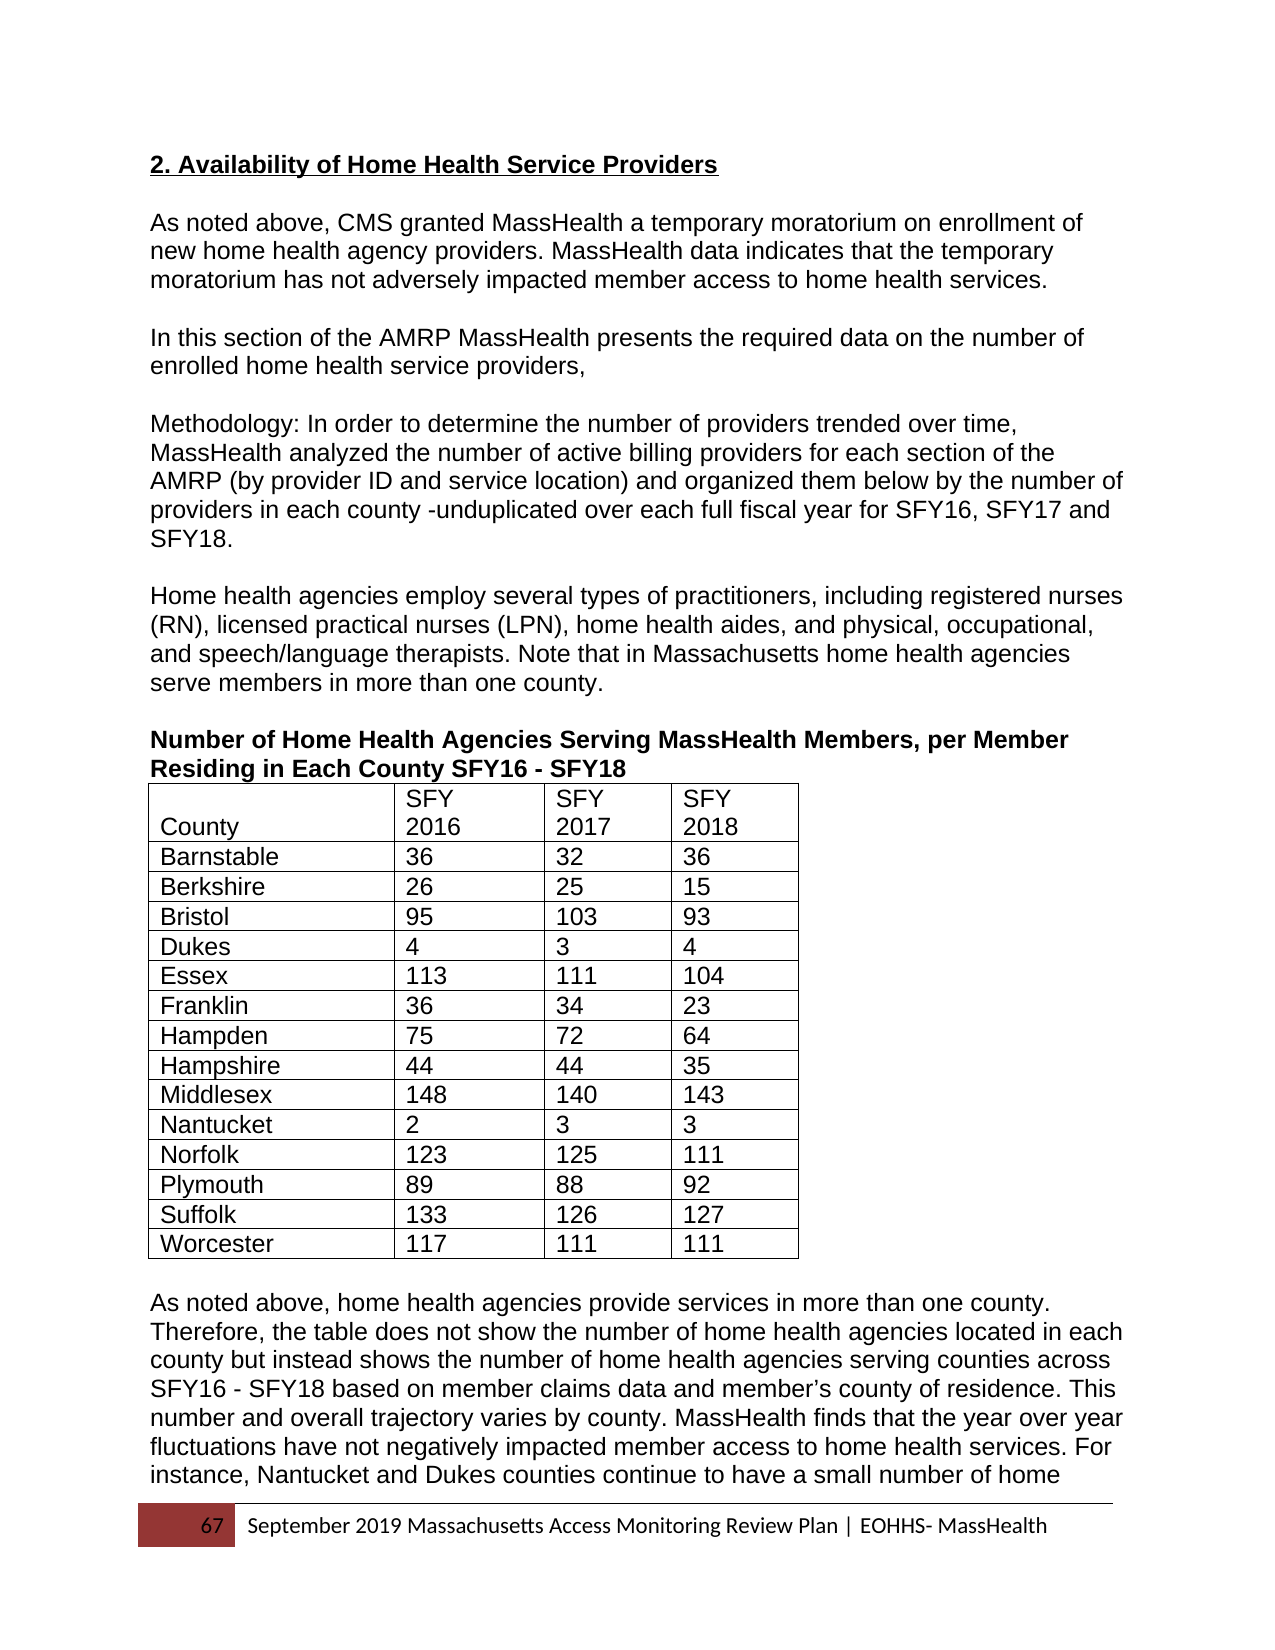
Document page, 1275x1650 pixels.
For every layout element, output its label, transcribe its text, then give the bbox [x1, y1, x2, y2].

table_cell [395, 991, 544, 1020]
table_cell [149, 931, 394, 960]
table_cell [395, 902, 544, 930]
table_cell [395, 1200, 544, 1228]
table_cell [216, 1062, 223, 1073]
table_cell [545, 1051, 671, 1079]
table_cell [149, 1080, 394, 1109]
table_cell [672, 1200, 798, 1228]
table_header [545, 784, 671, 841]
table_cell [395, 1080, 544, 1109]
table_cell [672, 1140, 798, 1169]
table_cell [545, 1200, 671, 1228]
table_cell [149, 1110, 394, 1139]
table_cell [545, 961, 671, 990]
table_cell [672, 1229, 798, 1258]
text In this section of the AMRP MassHealth presents the required data on the number of enrolled home health service providers, [150, 322, 1125, 380]
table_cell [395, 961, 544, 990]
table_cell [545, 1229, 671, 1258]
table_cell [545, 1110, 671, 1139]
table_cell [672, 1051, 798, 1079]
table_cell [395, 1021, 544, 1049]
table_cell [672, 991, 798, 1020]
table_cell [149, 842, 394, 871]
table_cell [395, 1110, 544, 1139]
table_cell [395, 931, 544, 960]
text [150, 1288, 1125, 1489]
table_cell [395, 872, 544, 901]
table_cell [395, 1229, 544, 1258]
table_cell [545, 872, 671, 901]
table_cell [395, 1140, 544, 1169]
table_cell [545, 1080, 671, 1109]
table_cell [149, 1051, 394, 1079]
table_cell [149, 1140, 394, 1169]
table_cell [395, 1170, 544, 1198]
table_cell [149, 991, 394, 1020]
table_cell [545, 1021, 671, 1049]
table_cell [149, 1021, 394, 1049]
subtitle 2. Availability of Home Health Service Providers [150, 150, 1125, 179]
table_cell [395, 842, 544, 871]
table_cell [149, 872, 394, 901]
text Number of Home Health Agencies Serving MassHealth Members, per Member Residing in Each County SFY16 - SFY18 [150, 725, 1125, 782]
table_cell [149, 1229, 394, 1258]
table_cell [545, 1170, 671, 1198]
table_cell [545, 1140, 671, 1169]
text Home health agencies employ several types of practitioners, including registered nurses (RN), licensed practical nurses (LPN), home health aides, and physical, occupational, and speech/language therapists. Note that in Massachusetts home health agencies serve members in more than one county. [150, 581, 1125, 696]
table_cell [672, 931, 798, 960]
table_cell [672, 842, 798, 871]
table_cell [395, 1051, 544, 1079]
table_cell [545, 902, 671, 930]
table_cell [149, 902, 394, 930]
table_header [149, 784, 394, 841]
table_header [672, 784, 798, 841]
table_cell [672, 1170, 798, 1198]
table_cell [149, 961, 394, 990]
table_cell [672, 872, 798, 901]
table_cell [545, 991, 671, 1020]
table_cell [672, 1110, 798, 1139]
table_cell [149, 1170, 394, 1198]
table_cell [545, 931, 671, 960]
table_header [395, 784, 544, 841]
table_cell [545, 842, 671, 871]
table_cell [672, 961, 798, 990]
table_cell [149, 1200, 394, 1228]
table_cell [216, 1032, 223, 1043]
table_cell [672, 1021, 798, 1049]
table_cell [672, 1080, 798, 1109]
text Methodology: In order to determine the number of providers trended over time, MassHealth analyzed the number of active billing providers for each section of the AMRP (by provider ID and service location) and organized them below by the number of providers in each county -unduplicated over each full fiscal year for SFY16, SFY17 and SFY18. [150, 409, 1125, 552]
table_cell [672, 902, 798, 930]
text As noted above, CMS granted MassHealth a temporary moratorium on enrollment of new home health agency providers. MassHealth data indicates that the temporary moratorium has not adversely impacted member access to home health services. [150, 207, 1125, 294]
